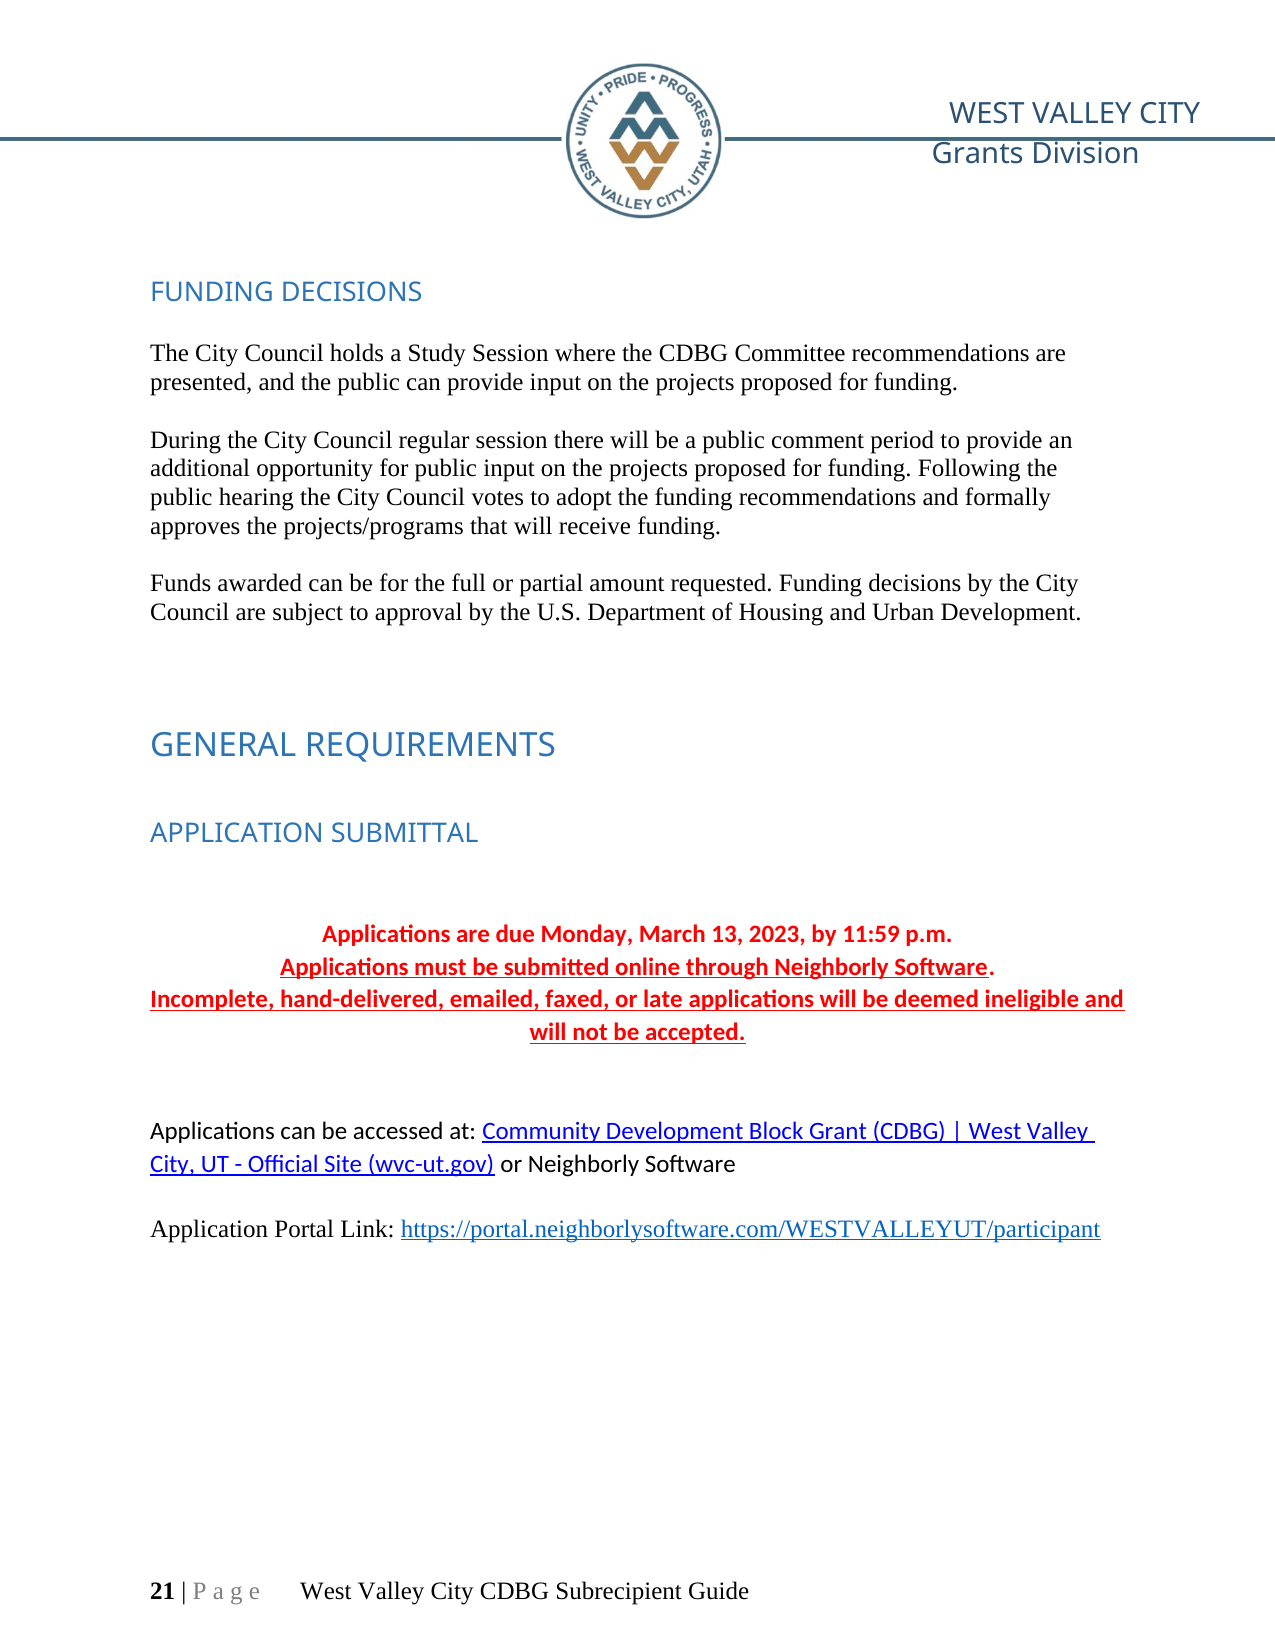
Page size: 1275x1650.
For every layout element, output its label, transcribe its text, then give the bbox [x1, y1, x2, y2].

subtitle GENERAL REQUIREMENTS [150, 721, 1125, 766]
subtitle FUNDING DECISIONS [150, 273, 1125, 310]
text Applications are due Monday, March 13, 2023, by 11:59 p.m. [150, 918, 1125, 948]
text During the City Council regular session there will be a public comment period to provide an additional opportunity for public input on the projects proposed for funding. Following the public hearing the City Council votes to adopt the funding recommendations and formally approves the projects/programs that will receive funding. [150, 425, 1125, 540]
subtitle APPLICATION SUBMITTAL [150, 814, 1125, 851]
text Funds awarded can be for the full or partial amount requested. Funding decisions by the City Council are subject to approval by the U.S. Department of Housing and Urban Development. [150, 568, 1125, 626]
picture [0, 60, 1275, 221]
text Incomplete, hand-delivered, emailed, faxed, or late applications will be deemed ineligible and will not be accepted. [150, 1011, 1125, 1047]
text The City Council holds a Study Session where the CDBG Committee recommendations are presented, and the public can provide input on the projects proposed for funding. [150, 338, 1125, 396]
text Incomplete, hand-delivered, emailed, faxed, or late applications will be deemed ineligible and will not be accepted. [150, 983, 1125, 1010]
text Applications must be submitted online through Neighborly Software. [150, 951, 1125, 981]
text Applications can be accessed at: Community Development Block Grant (CDBG) | West Valley City, UT - Official Site (wvc-ut.gov) or Neighborly Software [150, 1115, 1125, 1179]
text Application Portal Link: https://portal.neighborlysoftware.com/WESTVALLEYUT/participant [150, 1214, 1125, 1243]
